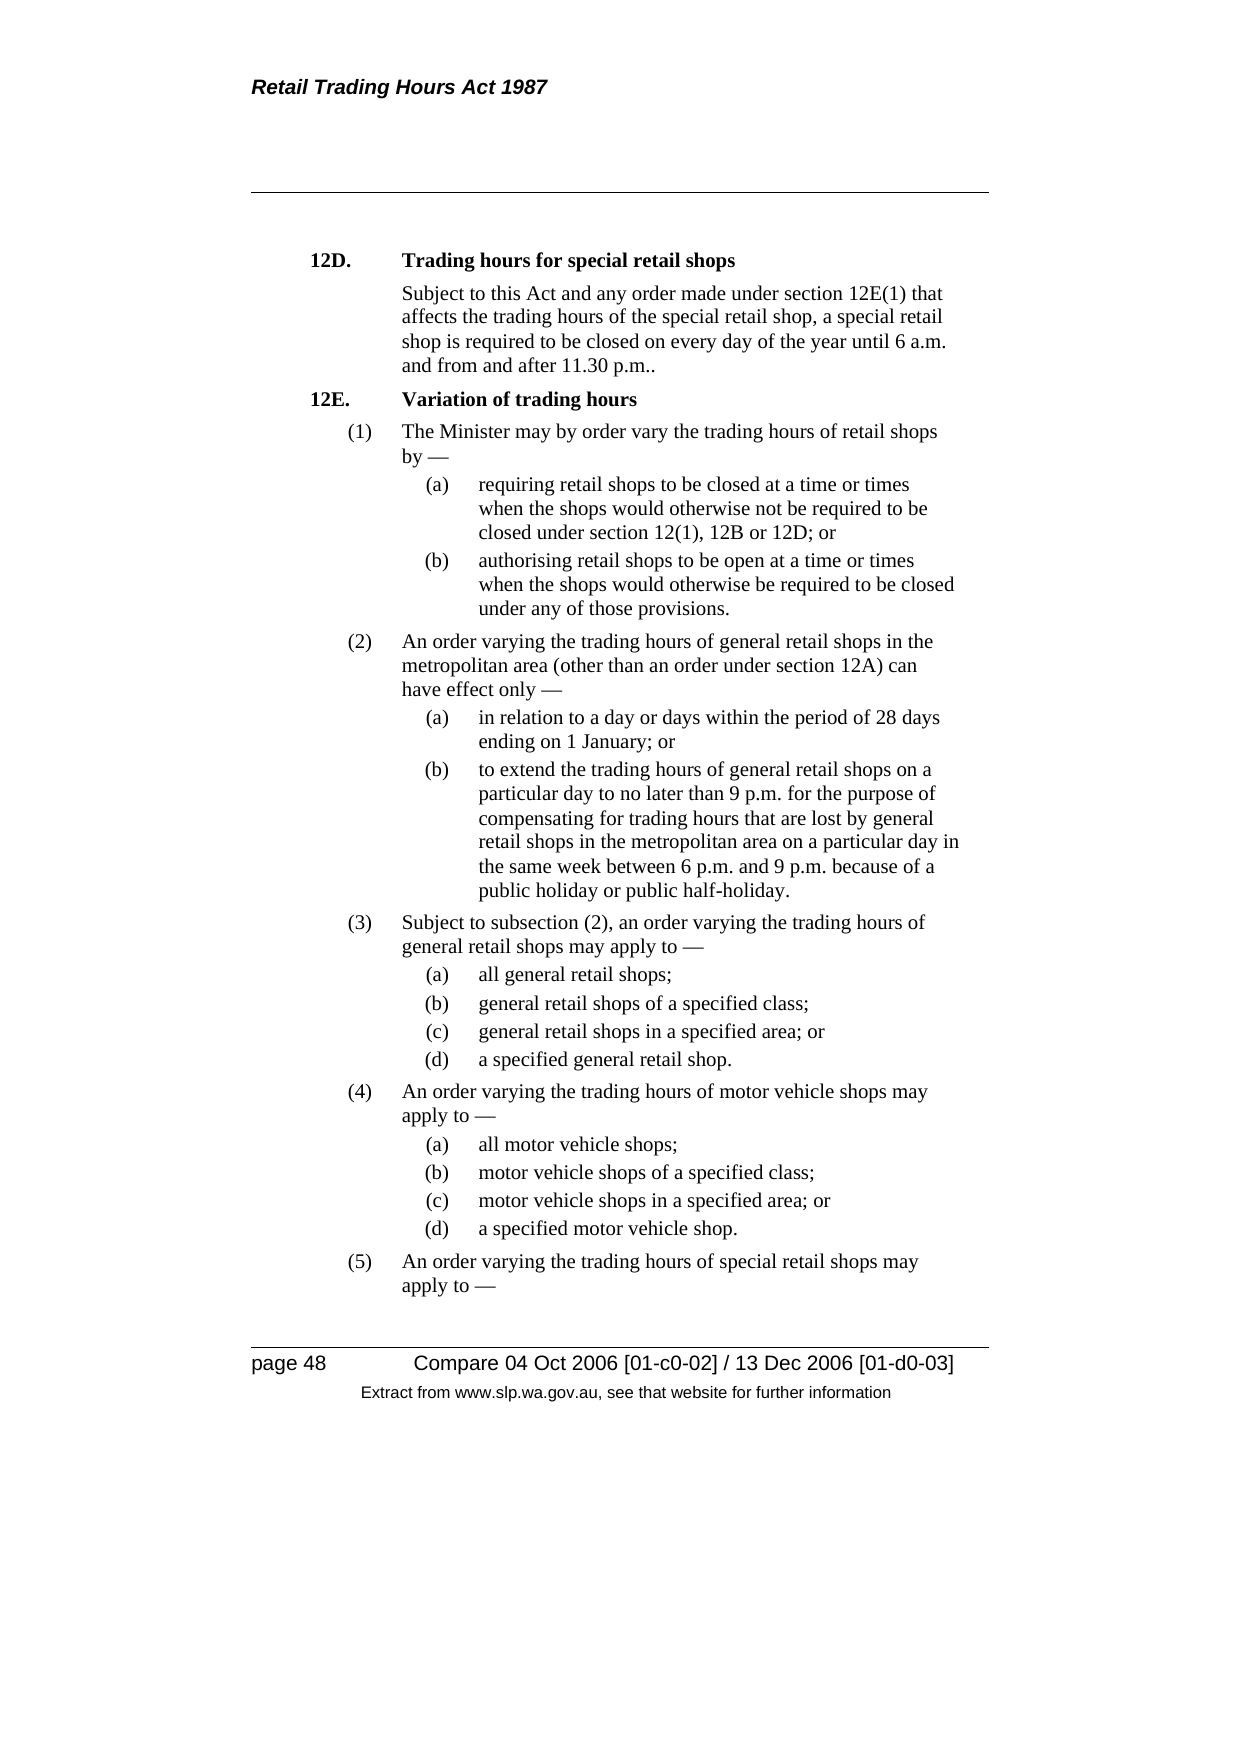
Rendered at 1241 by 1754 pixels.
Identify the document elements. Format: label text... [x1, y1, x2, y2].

text (b) authorising retail shops to be open at a time or times when the shops would otherwise be required to be closed under any of those provisions. [390, 548, 960, 620]
text (a) all motor vehicle shops; [390, 1132, 960, 1156]
text (d) a specified general retail shop. [390, 1047, 960, 1071]
text (a) all general retail shops; [390, 962, 960, 986]
text (a) in relation to a day or days within the period of 28 days ending on 1 January; or [390, 705, 960, 753]
subtitle 12E. Variation of trading hours [310, 387, 960, 411]
subtitle 12D. Trading hours for special retail shops [310, 248, 960, 272]
text (c) general retail shops in a specified area; or [390, 1019, 960, 1043]
text (b) motor vehicle shops of a specified class; [390, 1160, 960, 1184]
text (b) to extend the trading hours of general retail shops on a particular day to no later than 9 p.m. for the purpose of compensating for trading hours that are lost by general retail shops in the metropolitan area on a particular day in the same week between 6 p.m. and 9 p.m. because of a public holiday or public half-holiday. [390, 757, 960, 902]
text (b) general retail shops of a specified class; [390, 991, 960, 1014]
text (1) The Minister may by order vary the trading hours of retail shops by — [313, 419, 960, 468]
text (c) motor vehicle shops in a specified area; or [390, 1188, 960, 1212]
text (5) An order varying the trading hours of special retail shops may apply to — [313, 1249, 960, 1297]
text (4) An order varying the trading hours of motor vehicle shops may apply to — [313, 1079, 960, 1127]
text (2) An order varying the trading hours of general retail shops in the metropolitan area (other than an order under section 12A) can have effect only — [313, 629, 960, 701]
text Subject to this Act and any order made under section 12E(1) that affects the trading hours of the special retail shop, a special retail shop is required to be closed on every day of the year until 6 a.m. and from and after 11.30 p.m.. [313, 280, 960, 377]
text (a) requiring retail shops to be closed at a time or times when the shops would otherwise not be required to be closed under section 12(1), 12B or 12D; or [390, 472, 960, 544]
text (d) a specified motor vehicle shop. [390, 1216, 960, 1240]
text (3) Subject to subsection (2), an order varying the trading hours of general retail shops may apply to — [313, 910, 960, 958]
